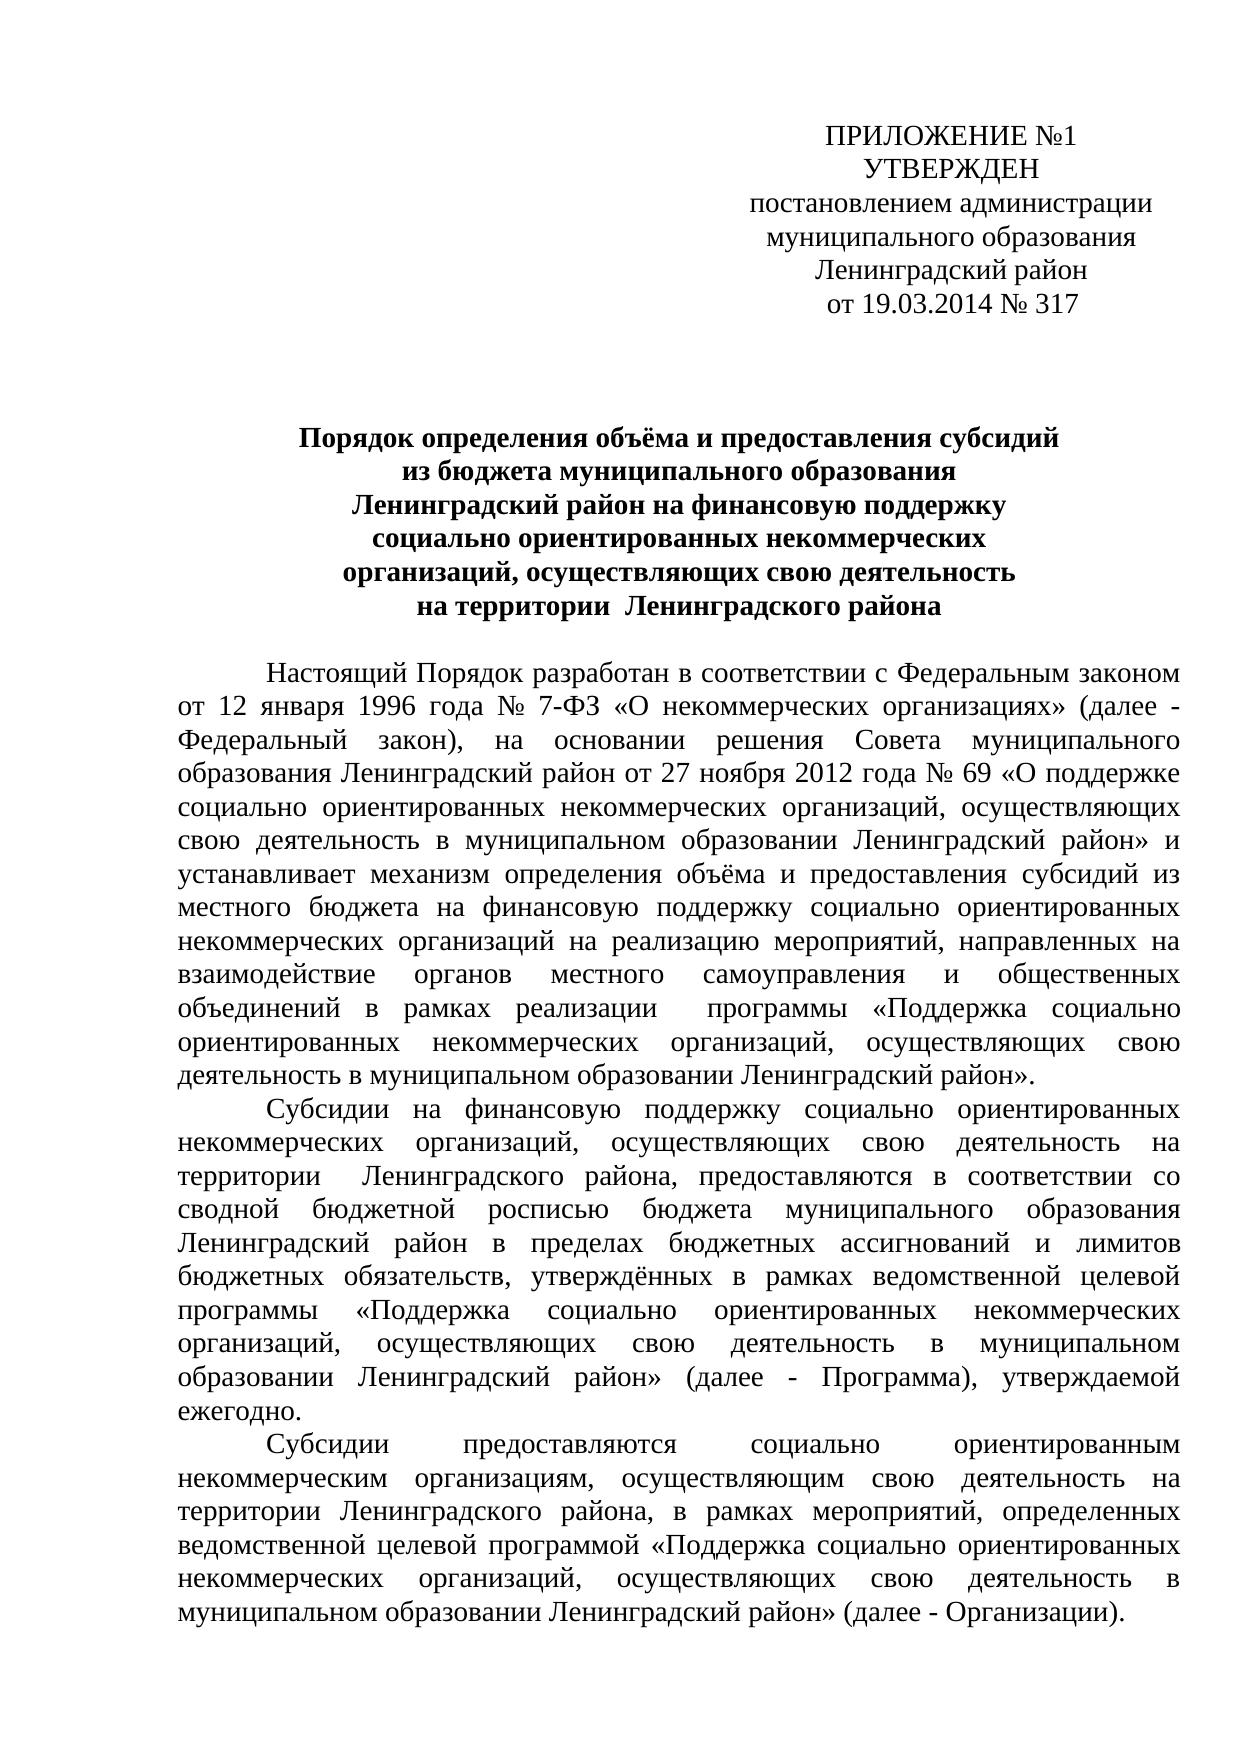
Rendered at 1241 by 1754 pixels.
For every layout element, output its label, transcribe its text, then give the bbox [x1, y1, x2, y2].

text Порядок определения объёма и предоставления субсидий [177, 420, 1181, 453]
text на территории Ленинградского района [177, 588, 1181, 621]
text муниципального образования [721, 219, 1181, 252]
text социально ориентированных некоммерческих организаций, осуществляющих свою деятельность [177, 521, 1181, 588]
text Ленинградский район [721, 252, 1181, 286]
text от 19.03.2014 № 317 [177, 286, 1181, 319]
text Ленинградский район на финансовую поддержку [177, 487, 1181, 521]
text Настоящий Порядок разработан в соответствии с Федеральным законом от 12 января 1996 года № 7-ФЗ «О некоммерческих организациях» (далее - Федеральный закон), на основании решения Совета муниципального образования Ленинградский район от 27 ноября 2012 года № 69 «О поддержке социально ориентированных некоммерческих организаций, осуществляющих свою деятельность в муниципальном образовании Ленинградский район» и устанавливает механизм определения объёма и предоставления субсидий из местного бюджета на финансовую поддержку социально ориентированных некоммерческих организаций на реализацию мероприятий, направленных на взаимодействие органов местного самоуправления и общественных объединений в рамках реализации программы «Поддержка социально ориентированных некоммерческих организаций, осуществляющих свою деятельность в муниципальном образовании Ленинградский район». [177, 655, 1181, 1091]
text УТВЕРЖДЕН [721, 152, 1181, 185]
text Субсидии на финансовую поддержку социально ориентированных некоммерческих организаций, осуществляющих свою деятельность на территории Ленинградского района, предоставляются в соответствии со сводной бюджетной росписью бюджета муниципального образования Ленинградский район в пределах бюджетных ассигнований и лимитов бюджетных обязательств, утверждённых в рамках ведомственной целевой программы «Поддержка социально ориентированных некоммерческих организаций, осуществляющих свою деятельность в муниципальном образовании Ленинградский район» (далее - Программа), утверждаемой ежегодно. [177, 1091, 1181, 1426]
text постановлением администрации [721, 185, 1181, 219]
text Субсидии предоставляются социально ориентированным некоммерческим организациям, осуществляющим свою деятельность на территории Ленинградского района, в рамках мероприятий, определенных ведомственной целевой программой «Поддержка социально ориентированных некоммерческих организаций, осуществляющих свою деятельность в муниципальном образовании Ленинградский район» (далее - Организации). [177, 1426, 1181, 1627]
text из бюджета муниципального образования [177, 453, 1181, 487]
text ПРИЛОЖЕНИЕ №1 [721, 118, 1181, 152]
